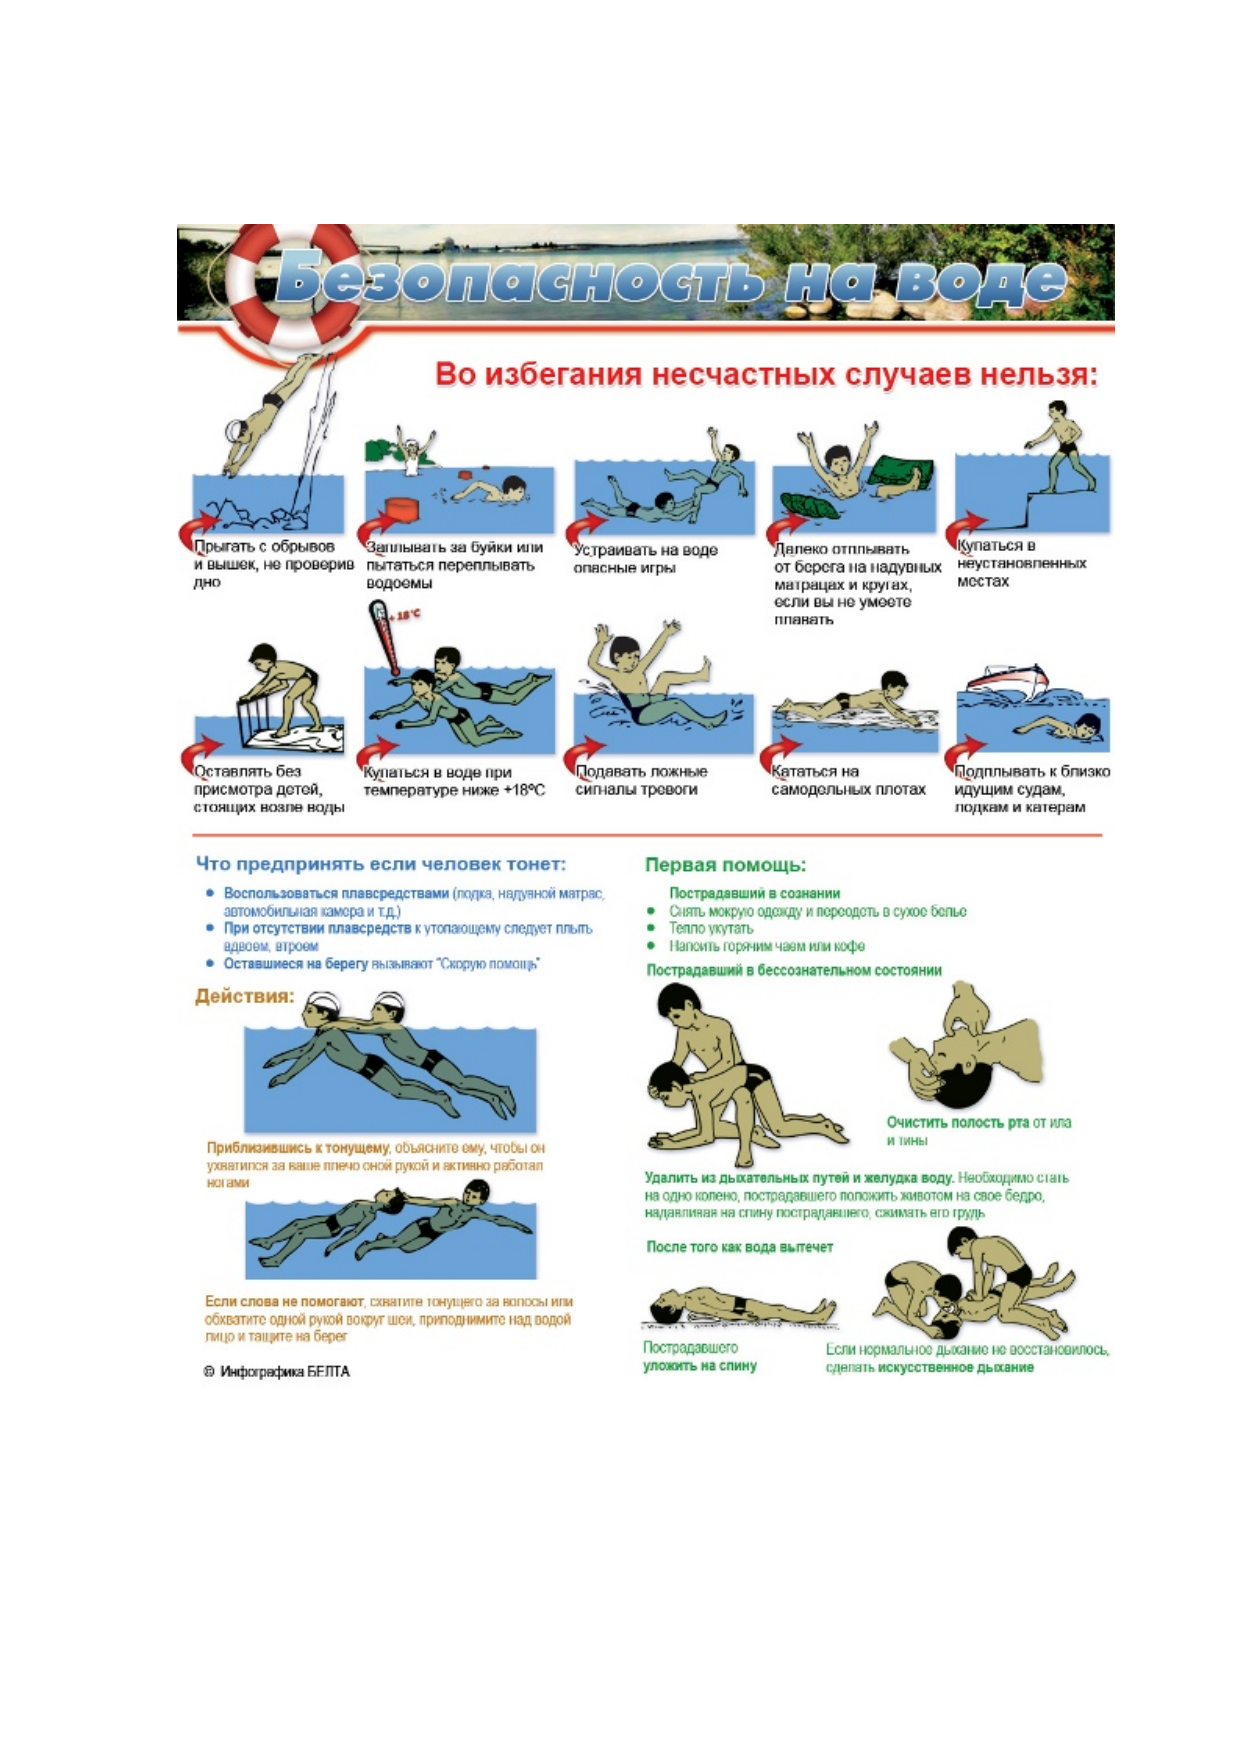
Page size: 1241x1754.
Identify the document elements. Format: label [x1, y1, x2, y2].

picture [177, 224, 1115, 1391]
